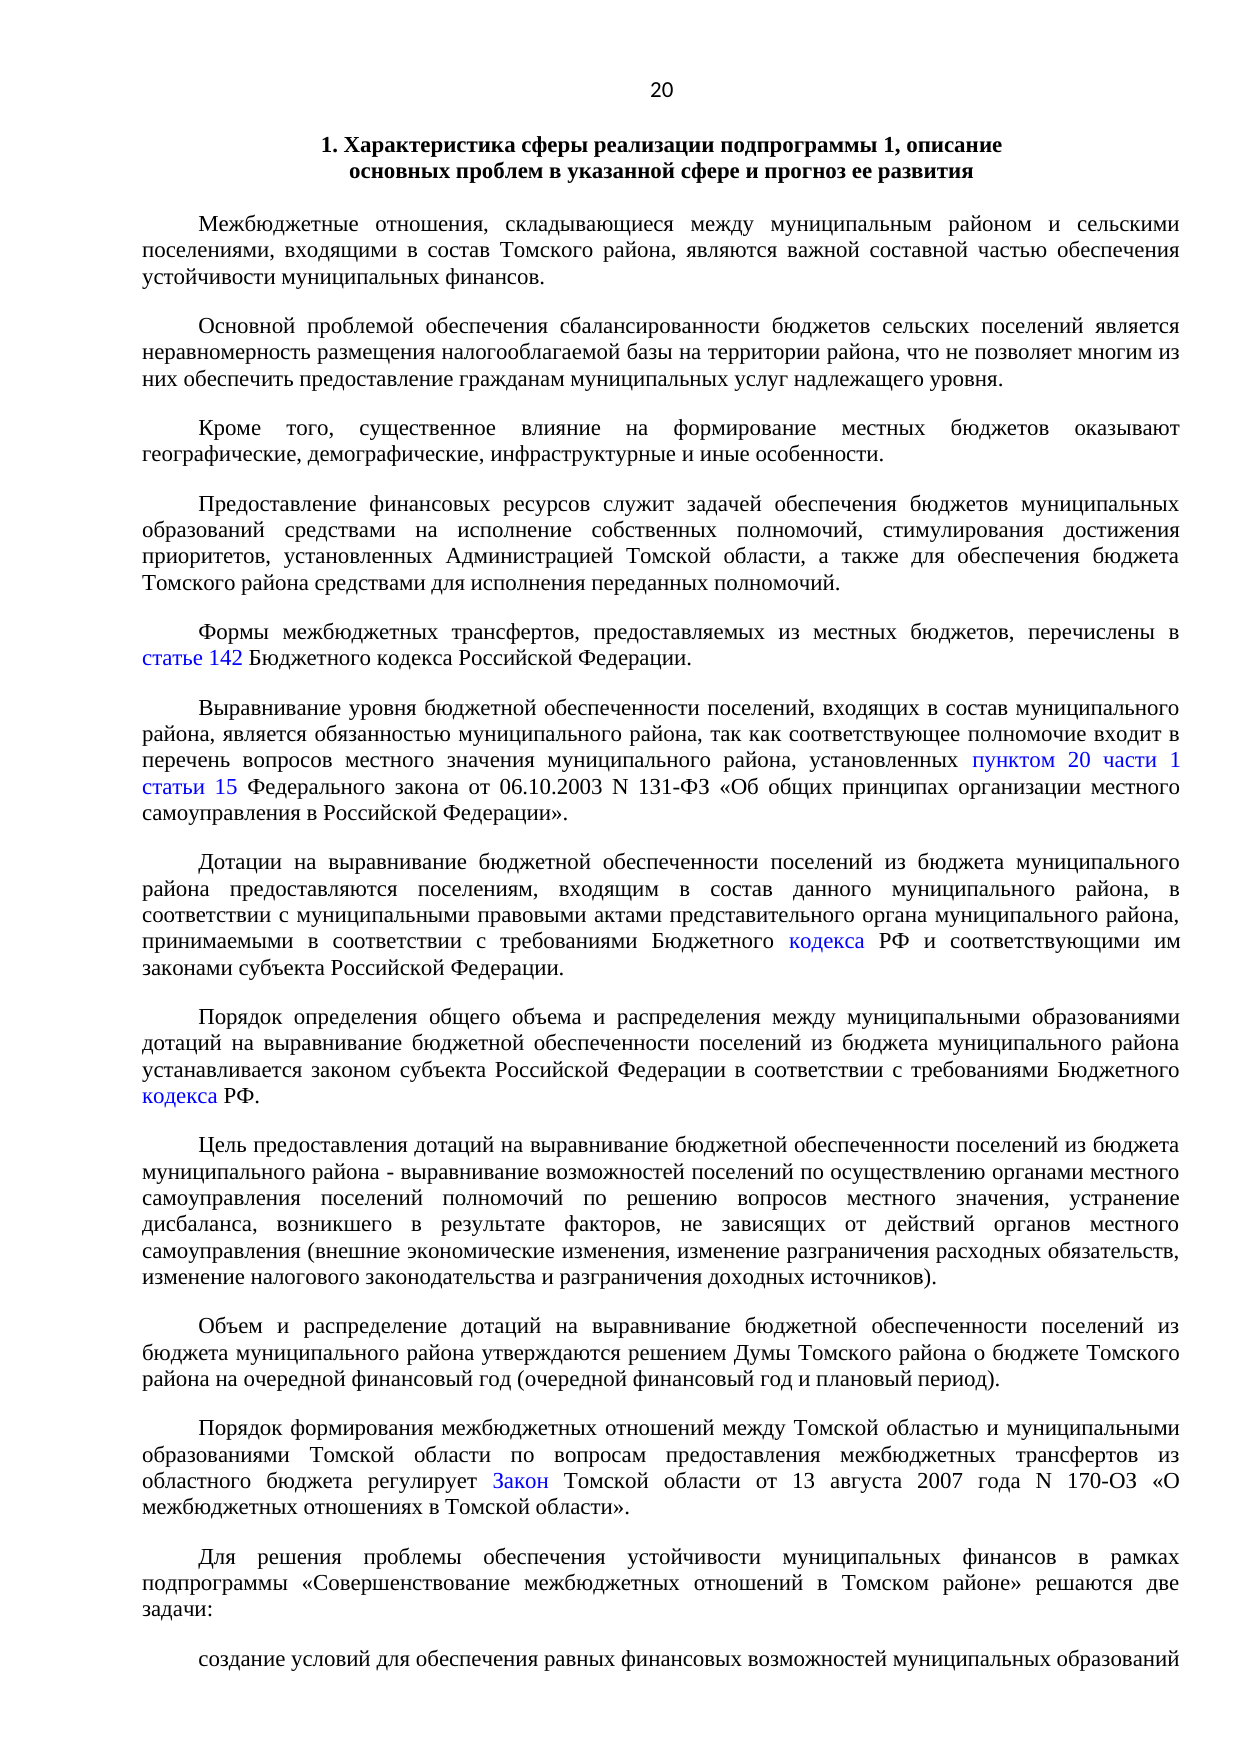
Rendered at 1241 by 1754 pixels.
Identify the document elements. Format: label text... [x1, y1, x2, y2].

text Предоставление финансовых ресурсов служит задачей обеспечения бюджетов муниципальных образований средствами на исполнение собственных полномочий, стимулирования достижения приоритетов, установленных Администрацией Томской области, а также для обеспечения бюджета Томского района средствами для исполнения переданных полномочий. [142, 490, 1181, 595]
text основных проблем в указанной сфере и прогноз ее развития [142, 157, 1181, 184]
text Формы межбюджетных трансфертов, предоставляемых из местных бюджетов, перечислены в статье 142 Бюджетного кодекса Российской Федерации. [142, 618, 1181, 671]
text Для решения проблемы обеспечения устойчивости муниципальных финансов в рамках подпрограммы «Совершенствование межбюджетных отношений в Томском районе» решаются две задачи: [142, 1543, 1181, 1622]
text Дотации на выравнивание бюджетной обеспеченности поселений из бюджета муниципального района предоставляются поселениям, входящим в состав данного муниципального района, в соответствии с муниципальными правовыми актами представительного органа муниципального района, принимаемыми в соответствии с требованиями Бюджетного кодекса РФ и соответствующими им законами субъекта Российской Федерации. [142, 848, 1181, 980]
text Выравнивание уровня бюджетной обеспеченности поселений, входящих в состав муниципального района, является обязанностью муниципального района, так как соответствующее полномочие входит в перечень вопросов местного значения муниципального района, установленных пунктом 20 части 1 статьи 15 Федерального закона от 06.10.2003 N 131-ФЗ «Об общих принципах организации местного самоуправления в Российской Федерации». [142, 694, 1181, 825]
text 1. Характеристика сферы реализации подпрограммы 1, описание [142, 131, 1181, 157]
text Межбюджетные отношения, складывающиеся между муниципальным районом и сельскими поселениями, входящими в состав Томского района, являются важной составной частью обеспечения устойчивости муниципальных финансов. [142, 210, 1181, 289]
text Порядок определения общего объема и распределения между муниципальными образованиями дотаций на выравнивание бюджетной обеспеченности поселений из бюджета муниципального района устанавливается законом субъекта Российской Федерации в соответствии с требованиями Бюджетного кодекса РФ. [142, 1003, 1181, 1108]
text Цель предоставления дотаций на выравнивание бюджетной обеспеченности поселений из бюджета муниципального района - выравнивание возможностей поселений по осуществлению органами местного самоуправления поселений полномочий по решению вопросов местного значения, устранение дисбаланса, возникшего в результате факторов, не зависящих от действий органов местного самоуправления (внешние экономические изменения, изменение разграничения расходных обязательств, изменение налогового законодательства и разграничения доходных источников). [142, 1131, 1181, 1289]
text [142, 1645, 1181, 1671]
text Основной проблемой обеспечения сбалансированности бюджетов сельских поселений является неравномерность размещения налогооблагаемой базы на территории района, что не позволяет многим из них обеспечить предоставление гражданам муниципальных услуг надлежащего уровня. [142, 312, 1181, 391]
text Объем и распределение дотаций на выравнивание бюджетной обеспеченности поселений из бюджета муниципального района утверждаются решением Думы Томского района о бюджете Томского района на очередной финансовый год (очередной финансовый год и плановый период). [142, 1312, 1181, 1391]
text Кроме того, существенное влияние на формирование местных бюджетов оказывают географические, демографические, инфраструктурные и иные особенности. [142, 414, 1181, 467]
text Порядок формирования межбюджетных отношений между Томской областью и муниципальными образованиями Томской области по вопросам предоставления межбюджетных трансфертов из областного бюджета регулирует Закон Томской области от 13 августа 2007 года N 170-ОЗ «О межбюджетных отношениях в Томской области». [142, 1414, 1181, 1520]
